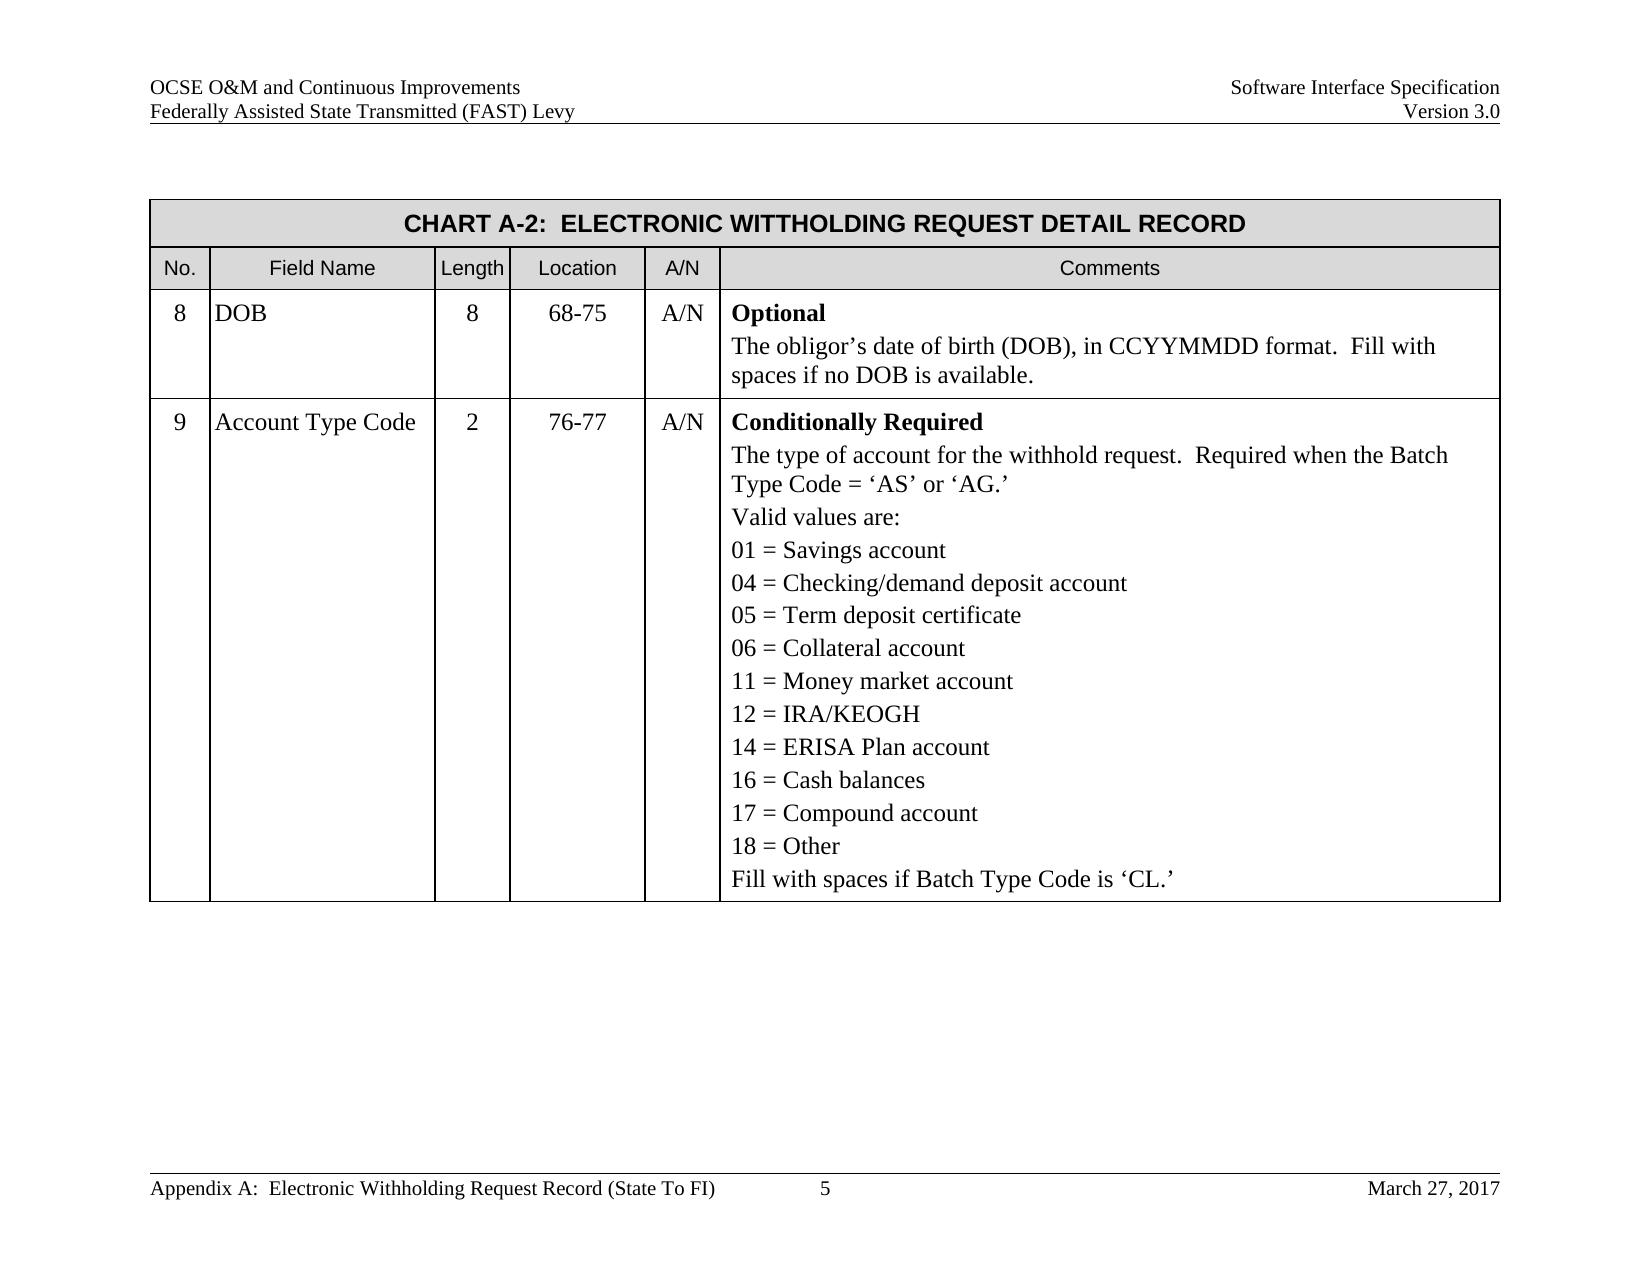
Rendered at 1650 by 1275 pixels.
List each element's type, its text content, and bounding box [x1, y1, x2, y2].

table_cell 8 [151, 290, 209, 397]
table_cell Length [436, 248, 509, 289]
table_cell A/N [646, 399, 719, 901]
table_header Chart A-2: Electronic wittholding Request Detail Record [151, 200, 1499, 246]
table_cell 8 [436, 290, 509, 397]
table_cell No. [151, 248, 209, 289]
table_cell Optional The obligor’s date of birth (DOB), in CCYYMMDD format. Fill with spaces if no DOB is available. [721, 290, 1499, 397]
table_cell Conditionally Required The type of account for the withhold request. Required when the Batch Type Code = ‘AS’ or ‘AG.’ Valid values are: 01 = Savings account 04 = Checking/demand deposit account 05 = Term deposit certificate 06 = Collateral account 11 = Money market account 12 = IRA/KEOGH 14 = ERISA Plan account 16 = Cash balances 17 = Compound account 18 = Other Fill with spaces if Batch Type Code is ‘CL.’ [721, 399, 1499, 901]
table_cell 2 [436, 399, 509, 901]
table_cell Field Name [211, 248, 434, 289]
table_cell 9 [151, 399, 209, 901]
table_cell Account Type Code [211, 399, 434, 901]
table_cell 76-77 [511, 399, 644, 901]
table_cell A/N [646, 248, 719, 289]
table_cell A/N [646, 290, 719, 397]
table_cell 68-75 [511, 290, 644, 397]
table_cell DOB [211, 290, 434, 397]
table_cell Comments [721, 248, 1499, 289]
table_cell Location [511, 248, 644, 289]
